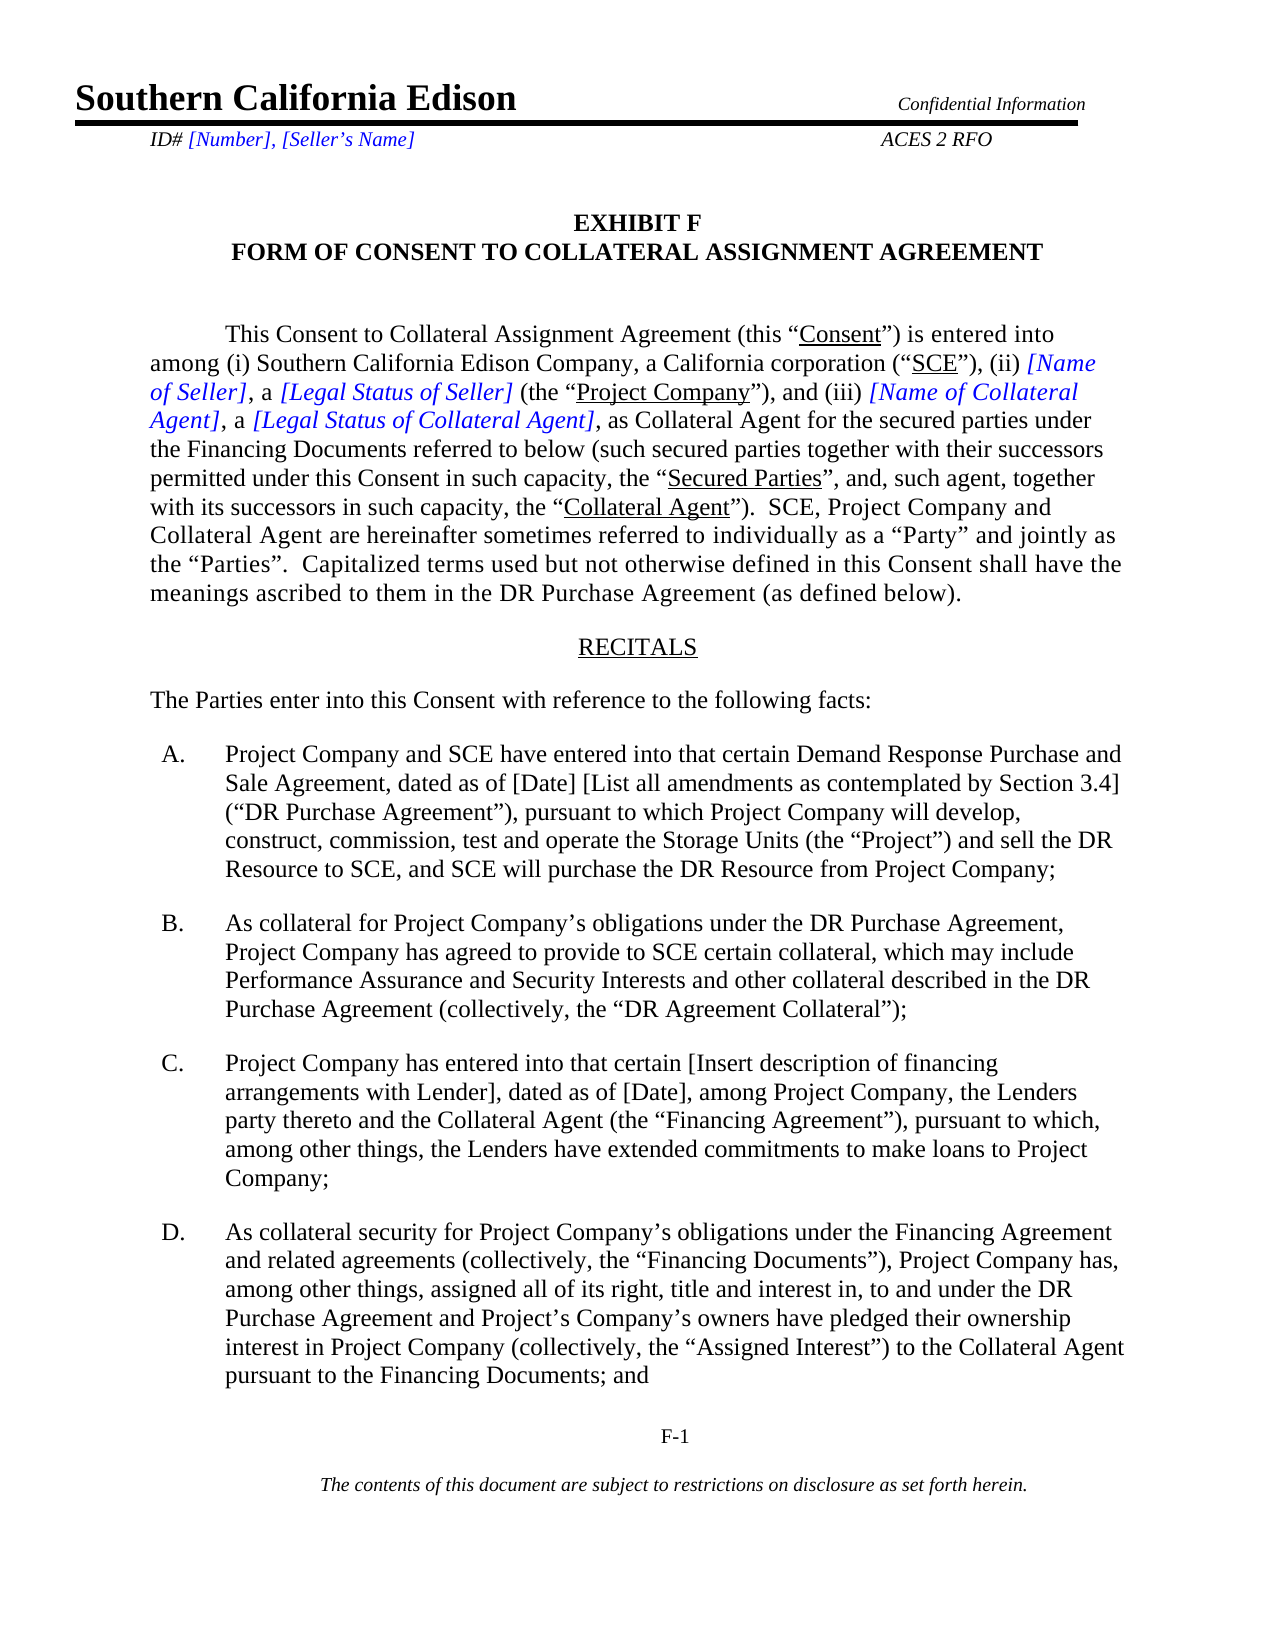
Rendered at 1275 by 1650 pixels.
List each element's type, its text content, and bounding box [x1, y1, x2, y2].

text The Parties enter into this Consent with reference to the following facts: [150, 686, 1125, 714]
subtitle As collateral security for Project Company’s obligations under the Financing Agreement and related agreements (collectively, the “Financing Documents”), Project Company has, among other things, assigned all of its right, title and interest in, to and under the DR Purchase Agreement and Project’s Company’s owners have pledged their ownership interest in Project Company (collectively, the “Assigned Interest”) to the Collateral Agent pursuant to the Financing Documents; and [161, 1217, 1125, 1389]
text FORM OF CONSENT TO COLLATERAL ASSIGNMENT AGREEMENT [150, 237, 1125, 266]
subtitle Project Company has entered into that certain [Insert description of financing arrangements with Lender], dated as of [Date], among Project Company, the Lenders party thereto and the Collateral Agent (the “Financing Agreement”), pursuant to which, among other things, the Lenders have extended commitments to make loans to Project Company; [161, 1048, 1125, 1192]
subtitle As collateral for Project Company’s obligations under the DR Purchase Agreement, Project Company has agreed to provide to SCE certain collateral, which may include Performance Assurance and Security Interests and other collateral described in the DR Purchase Agreement (collectively, the “DR Agreement Collateral”); [161, 908, 1125, 1023]
subtitle Project Company and SCE have entered into that certain Demand Response Purchase and Sale Agreement, dated as of [Date] [List all amendments as contemplated by Section 3.4] (“DR Purchase Agreement”), pursuant to which Project Company will develop, construct, commission, test and operate the Storage Units (the “Project”) and sell the DR Resource to SCE, and SCE will purchase the DR Resource from Project Company; [161, 739, 1125, 883]
text EXHIBIT F [150, 208, 1125, 237]
text This Consent to Collateral Assignment Agreement (this “Consent”) is entered into among (i) Southern California Edison Company, a California corporation (“SCE”), (ii) [Name of Seller], a [Legal Status of Seller] (the “Project Company”), and (iii) [Name of Collateral Agent], a [Legal Status of Collateral Agent], as Collateral Agent for the secured parties under the Financing Documents referred to below (such secured parties together with their successors permitted under this Consent in such capacity, the “Secured Parties”, and, such agent, together with its successors in such capacity, the “Collateral Agent”). SCE, Project Company and Collateral Agent are hereinafter sometimes referred to individually as a “Party” and jointly as the “Parties”. Capitalized terms used but not otherwise defined in this Consent shall have the meanings ascribed to them in the DR Purchase Agreement (as defined below). [150, 319, 1125, 607]
text RECITALS [150, 632, 1125, 661]
